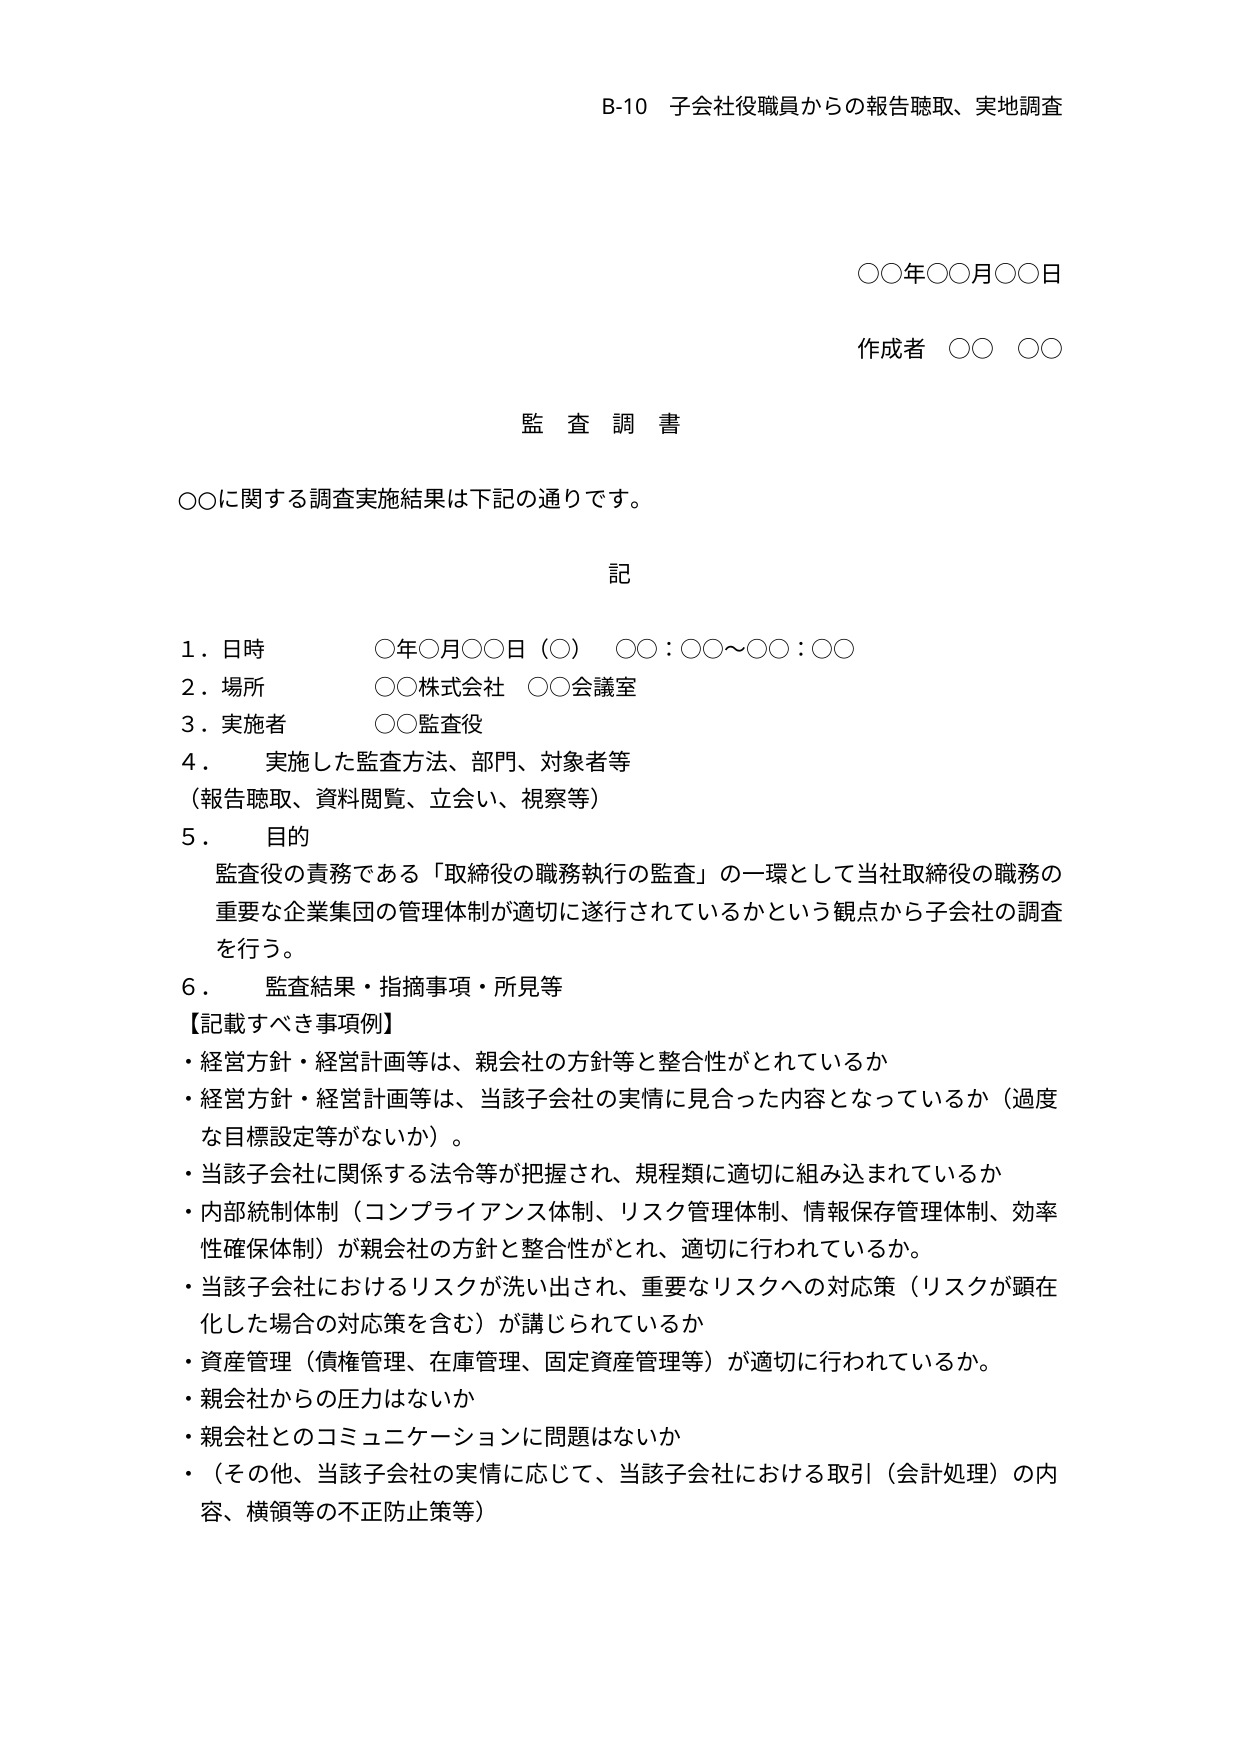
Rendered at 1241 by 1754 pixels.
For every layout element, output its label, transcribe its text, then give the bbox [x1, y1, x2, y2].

text ２．場所 ○○株式会社 ○○会議室 [177, 667, 1063, 704]
text ○○年○○月○○日 [177, 217, 1063, 292]
list 実施した監査方法、部門、対象者等 [177, 742, 1063, 779]
list 監査結果・指摘事項・所見等 [177, 967, 1063, 1004]
text 【記載すべき事項例】 [177, 1004, 1063, 1042]
list 監査役の責務である「取締役の職務執行の監査」の一環として当社取締役の職務の重要な企業集団の管理体制が適切に遂行されているかという観点から子会社の調査を行う。 [215, 854, 1063, 967]
text 監 査 調 書 [177, 404, 1063, 442]
text ３．実施者 ○○監査役 [177, 704, 1063, 742]
text ・親会社からの圧力はないか [177, 1379, 1063, 1417]
list 目的 [177, 817, 1063, 854]
text ○○に関する調査実施結果は下記の通りです。 [177, 479, 1063, 517]
text （報告聴取、資料閲覧、立会い、視察等） [177, 779, 1063, 817]
text １．日時 ○年○月○○日（○） ○○：○○～○○：○○ [177, 629, 1063, 667]
text ・当該子会社に関係する法令等が把握され、規程類に適切に組み込まれているか [177, 1154, 1063, 1192]
text ・経営方針・経営計画等は、親会社の方針等と整合性がとれているか [177, 1042, 1063, 1079]
text ・資産管理（債権管理、在庫管理、固定資産管理等）が適切に行われているか。 [177, 1342, 1063, 1379]
text ・当該子会社におけるリスクが洗い出され、重要なリスクへの対応策（リスクが顕在化した場合の対応策を含む）が講じられているか [177, 1267, 1063, 1342]
text ・親会社とのコミュニケーションに問題はないか [177, 1417, 1063, 1454]
text 作成者 ○○ ○○ [177, 292, 1063, 367]
text ・内部統制体制（コンプライアンス体制、リスク管理体制、情報保存管理体制、効率性確保体制）が親会社の方針と整合性がとれ、適切に行われているか。 [177, 1192, 1063, 1267]
subtitle 記 [177, 554, 1063, 592]
text ・（その他、当該子会社の実情に応じて、当該子会社における取引（会計処理）の内容、横領等の不正防止策等） [177, 1454, 1063, 1529]
text ・経営方針・経営計画等は、当該子会社の実情に見合った内容となっているか（過度な目標設定等がないか）。 [177, 1079, 1063, 1154]
